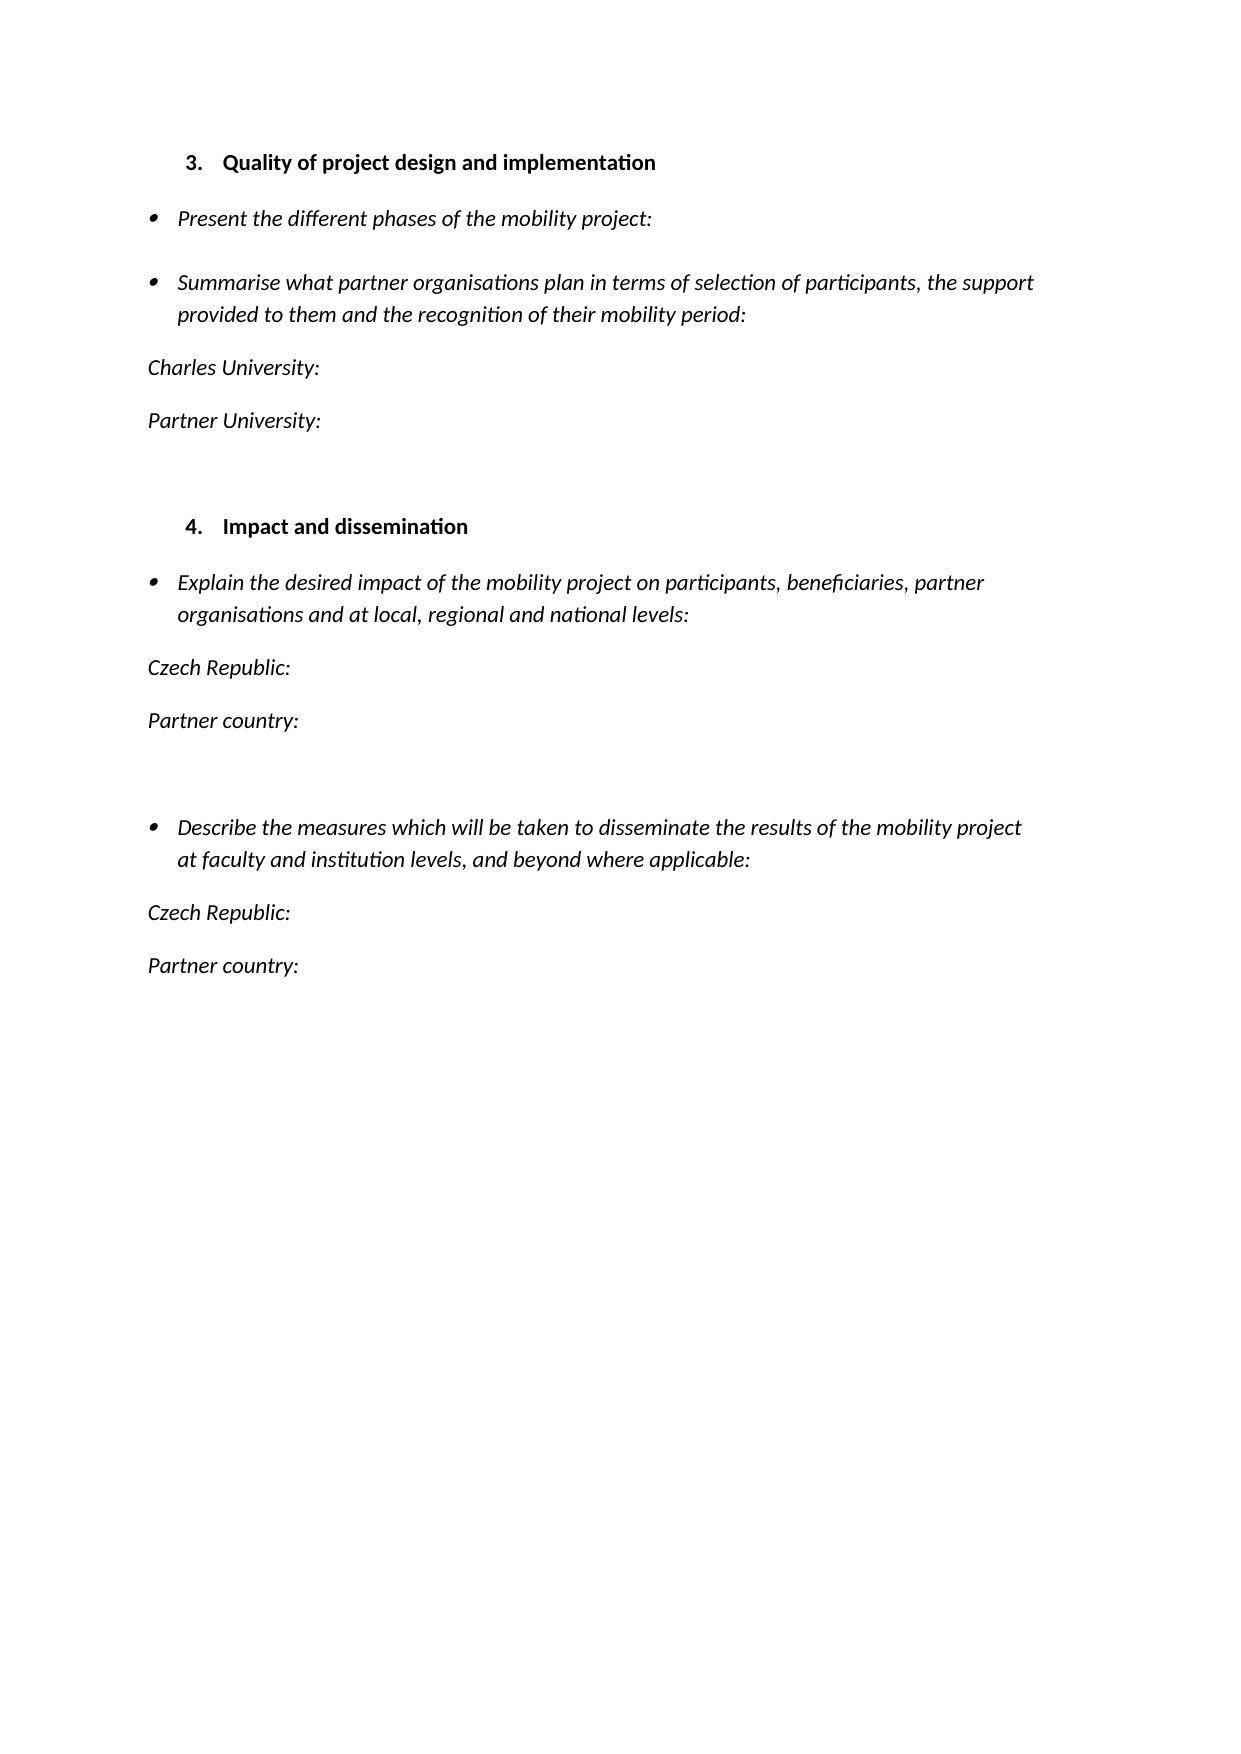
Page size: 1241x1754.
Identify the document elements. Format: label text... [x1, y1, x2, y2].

text Czech Republic: [148, 653, 1093, 682]
list Describe the measures which will be taken to disseminate the results of the mobility project at faculty and institution levels, and beyond where applicable: [148, 813, 1093, 873]
list Present the different phases of the mobility project: [148, 204, 1093, 232]
list Explain the desired impact of the mobility project on participants, beneficiaries, partner organisations and at local, regional and national levels: [148, 568, 1093, 628]
list Impact and dissemination [185, 512, 1093, 540]
list Quality of project design and implementation [185, 148, 1093, 176]
text Czech Republic: [148, 898, 1093, 926]
text Charles University: [148, 353, 1093, 381]
text Partner country: [148, 951, 1093, 979]
text Partner country: [148, 707, 1093, 734]
text Partner University: [148, 406, 1093, 434]
list Summarise what partner organisations plan in terms of selection of participants, the support provided to them and the recognition of their mobility period: [148, 268, 1093, 328]
